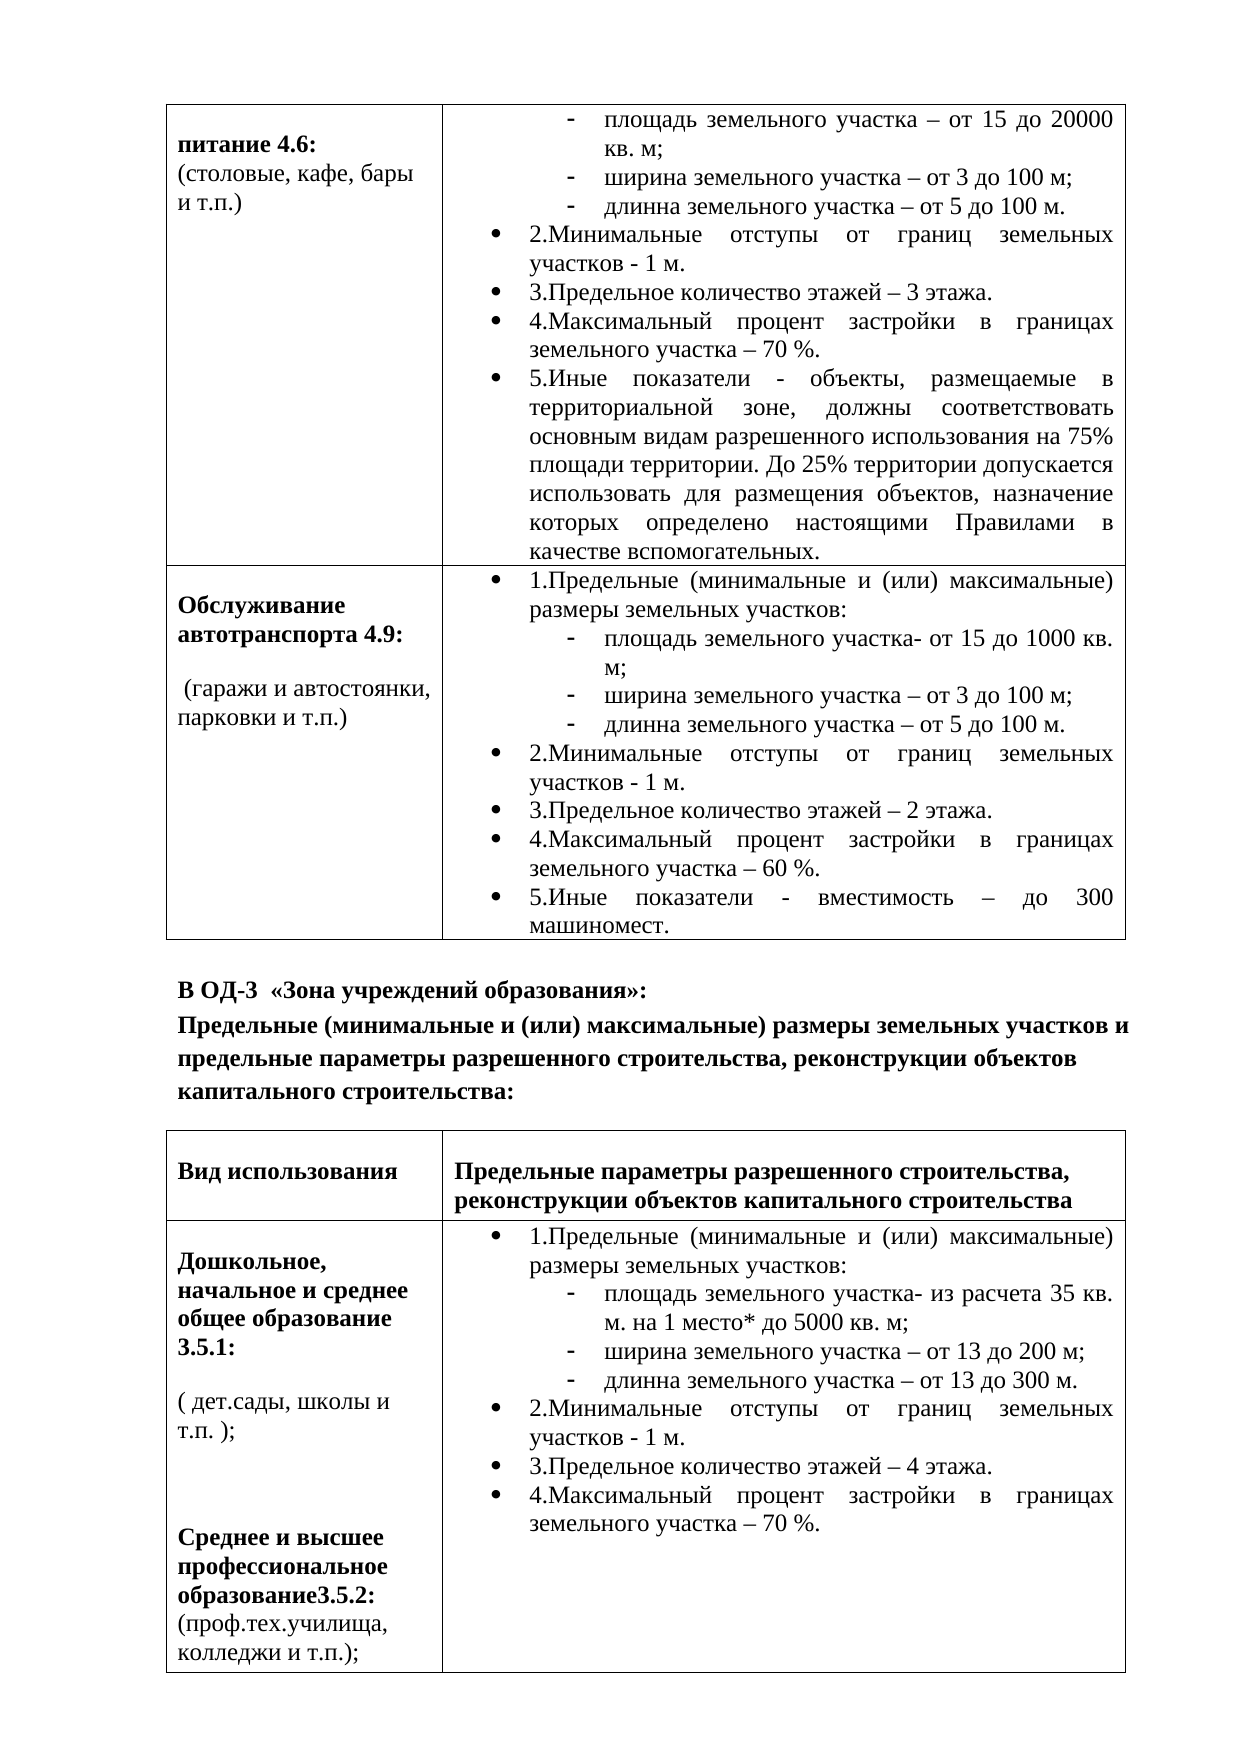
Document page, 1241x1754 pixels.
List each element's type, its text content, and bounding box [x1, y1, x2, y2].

table_cell Обслуживание автотранспорта 4.9: (гаражи и автостоянки, парковки и т.п.) [167, 566, 442, 939]
table_header Предельные параметры разрешенного строительства, реконструкции объектов капитального строительства [443, 1131, 1125, 1220]
text В ОД-3 «Зона учреждений образования»: [177, 975, 1152, 1004]
table_header Вид использования [167, 1131, 442, 1220]
list Предельные (минимальные и (или) максимальные) размеры земельных участков и предельные параметры разрешенного строительства, реконструкции объектов капитального строительства: [177, 1010, 1152, 1105]
table_cell 1.Предельные (минимальные и (или) максимальные) размеры земельных участков: площадь земельного участка- от 15 до 1000 кв. м; ширина земельного участка – от 3 до 100 м; длинна земельного участка – от 5 до 100 м. 2.Минимальные отступы от границ земельных участков - 1 м. 3.Предельное количество этажей – 2 этажа. 4.Максимальный процент застройки в границах земельного участка – 60 %. 5.Иные показатели - вместимость – до 300 машиномест. [443, 566, 1125, 939]
table_cell 1.Предельные (минимальные и (или) максимальные) размеры земельных участков: площадь земельного участка- из расчета 35 кв. м. на 1 место* до 5000 кв. м; ширина земельного участка – от 13 до 200 м; длинна земельного участка – от 13 до 300 м. 2.Минимальные отступы от границ земельных участков - 1 м. 3.Предельное количество этажей – 4 этажа. 4.Максимальный процент застройки в границах земельного участка – 70 %. [443, 1221, 1125, 1672]
table_cell Дошкольное, начальное и среднее общее образование 3.5.1: ( дет.сады, школы и т.п. ); Среднее и высшее профессиональное образование3.5.2: (проф.тех.училища, колледжи и т.п.); [167, 1221, 442, 1672]
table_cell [443, 105, 1125, 564]
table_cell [167, 105, 442, 564]
